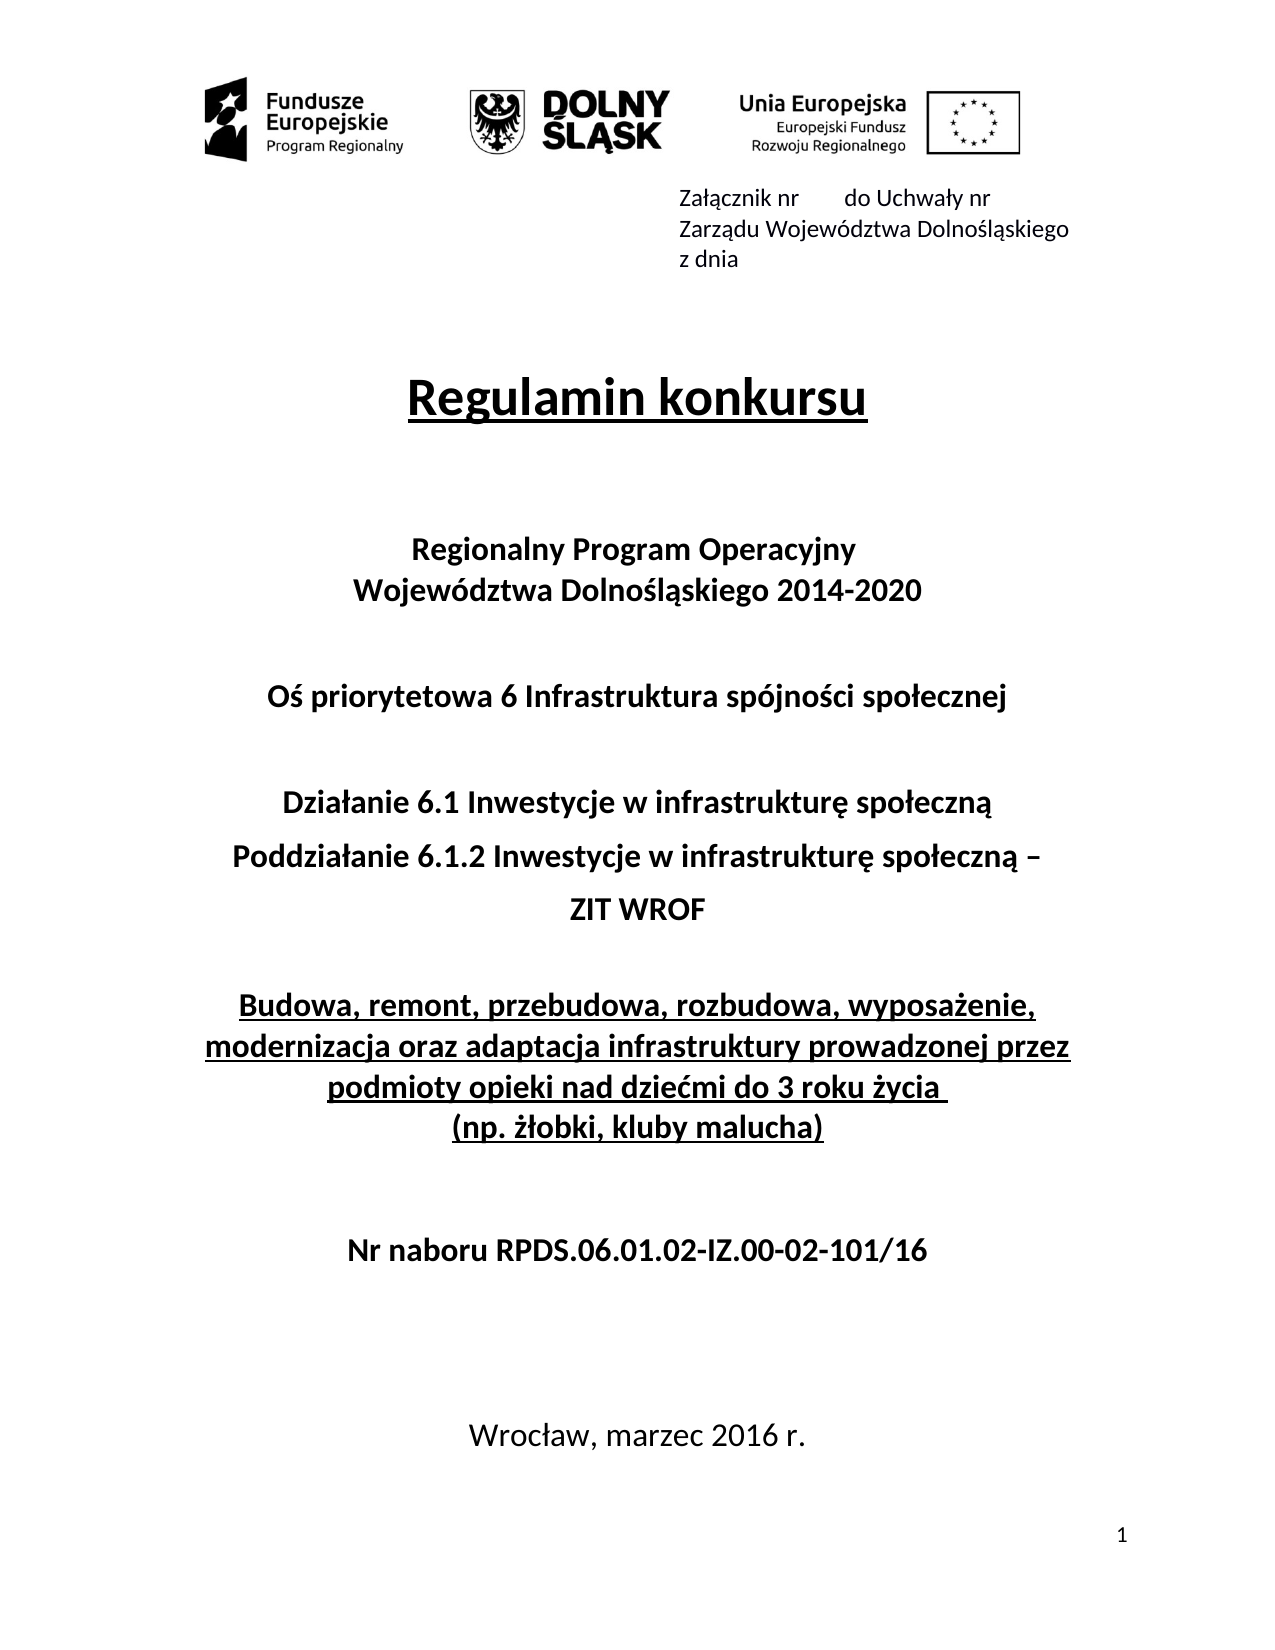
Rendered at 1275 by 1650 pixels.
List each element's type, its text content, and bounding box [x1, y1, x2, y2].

text Działanie 6.1 Inwestycje w infrastrukturę społeczną [148, 781, 1127, 822]
text Poddziałanie 6.1.2 Inwestycje w infrastrukturę społeczną – [148, 835, 1127, 875]
text ZIT WROF [148, 888, 1127, 929]
text Budowa, remont, przebudowa, rozbudowa, wyposażenie, modernizacja oraz adaptacja infrastruktury prowadzonej przez podmioty opieki nad dziećmi do 3 roku życia (np. żłobki, kluby malucha) [148, 984, 1127, 1147]
text Regionalny Program Operacyjny Województwa Dolnośląskiego 2014-2020 [148, 528, 1127, 609]
picture [204, 70, 1021, 172]
text z dnia [679, 243, 1127, 274]
text Oś priorytetowa 6 Infrastruktura spójności społecznej [148, 675, 1127, 716]
text Załącznik nr do Uchwały nr Zarządu Województwa Dolnośląskiego [679, 182, 1127, 243]
text Regulamin konkursu [148, 363, 1127, 429]
text Wrocław, marzec 2016 r. [148, 1414, 1127, 1455]
text Nr naboru RPDS.06.01.02-IZ.00-02-101/16 [148, 1229, 1127, 1270]
